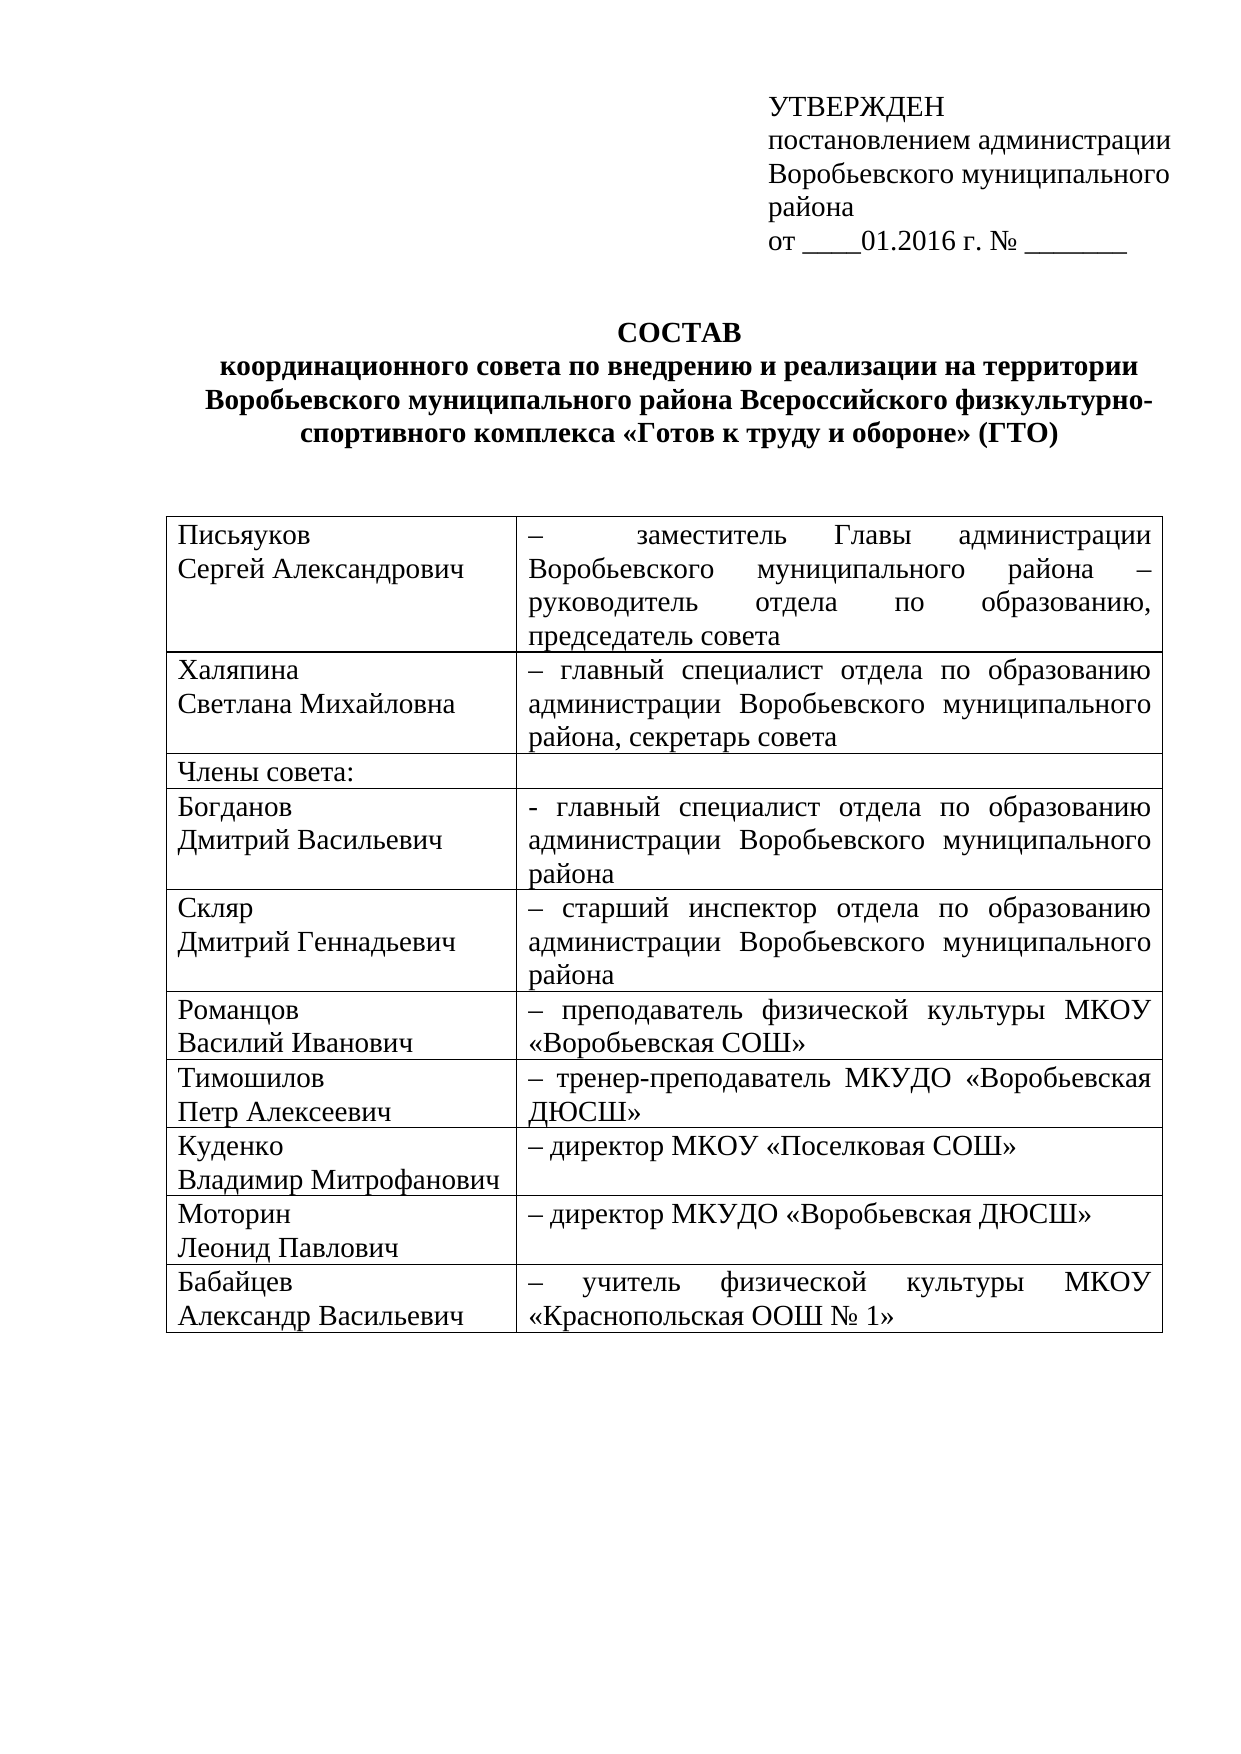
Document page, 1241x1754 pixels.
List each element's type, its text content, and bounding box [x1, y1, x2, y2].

text СОСТАВ [177, 315, 1181, 348]
table_cell Бабайцев Александр Васильевич [167, 1265, 516, 1332]
table_cell – тренер-преподаватель МКУДО «Воробьевская ДЮСШ» [517, 1060, 1162, 1127]
text УТВЕРЖДЕН [768, 89, 1181, 122]
table_cell Романцов Василий Иванович [167, 992, 516, 1059]
table_header Письяуков Сергей Александрович [167, 517, 516, 651]
text координационного совета по внедрению и реализации на территории [177, 348, 1181, 382]
table_cell – директор МКОУ «Поселковая СОШ» [517, 1128, 1162, 1195]
table_cell Богданов Дмитрий Васильевич [167, 789, 516, 889]
table_cell – старший инспектор отдела по образованию администрации Воробьевского муниципального района [517, 890, 1162, 991]
table_cell – учитель физической культуры МКОУ «Краснопольская ООШ № 1» [517, 1265, 1162, 1332]
table_cell Моторин Леонид Павлович [167, 1196, 516, 1263]
table_cell Тимошилов Петр Алексеевич [167, 1060, 516, 1127]
table_cell – преподаватель физической культуры МКОУ «Воробьевская СОШ» [517, 992, 1162, 1059]
table_header – заместитель Главы администрации Воробьевского муниципального района – руководитель отдела по образованию, председатель совета [517, 517, 1162, 651]
table_cell - главный специалист отдела по образованию администрации Воробьевского муниципального района [517, 789, 1162, 889]
table_cell – главный специалист отдела по образованию администрации Воробьевского муниципального района, секретарь совета [517, 653, 1162, 753]
table_cell Куденко Владимир Митрофанович [167, 1128, 516, 1195]
text Воробьевского муниципального района Всероссийского физкультурно-спортивного комплекса «Готов к труду и обороне» (ГТО) [177, 382, 1181, 449]
table_cell Халяпина Светлана Михайловна [167, 653, 516, 753]
table_cell Скляр Дмитрий Геннадьевич [167, 890, 516, 991]
table_cell Члены совета: [167, 754, 516, 788]
table_cell – директор МКУДО «Воробьевская ДЮСШ» [517, 1196, 1162, 1263]
text постановлением администрации Воробьевского муниципального района [768, 122, 1181, 223]
table_cell [517, 754, 1162, 788]
text от ____01.2016 г. № _______ [768, 223, 1181, 256]
